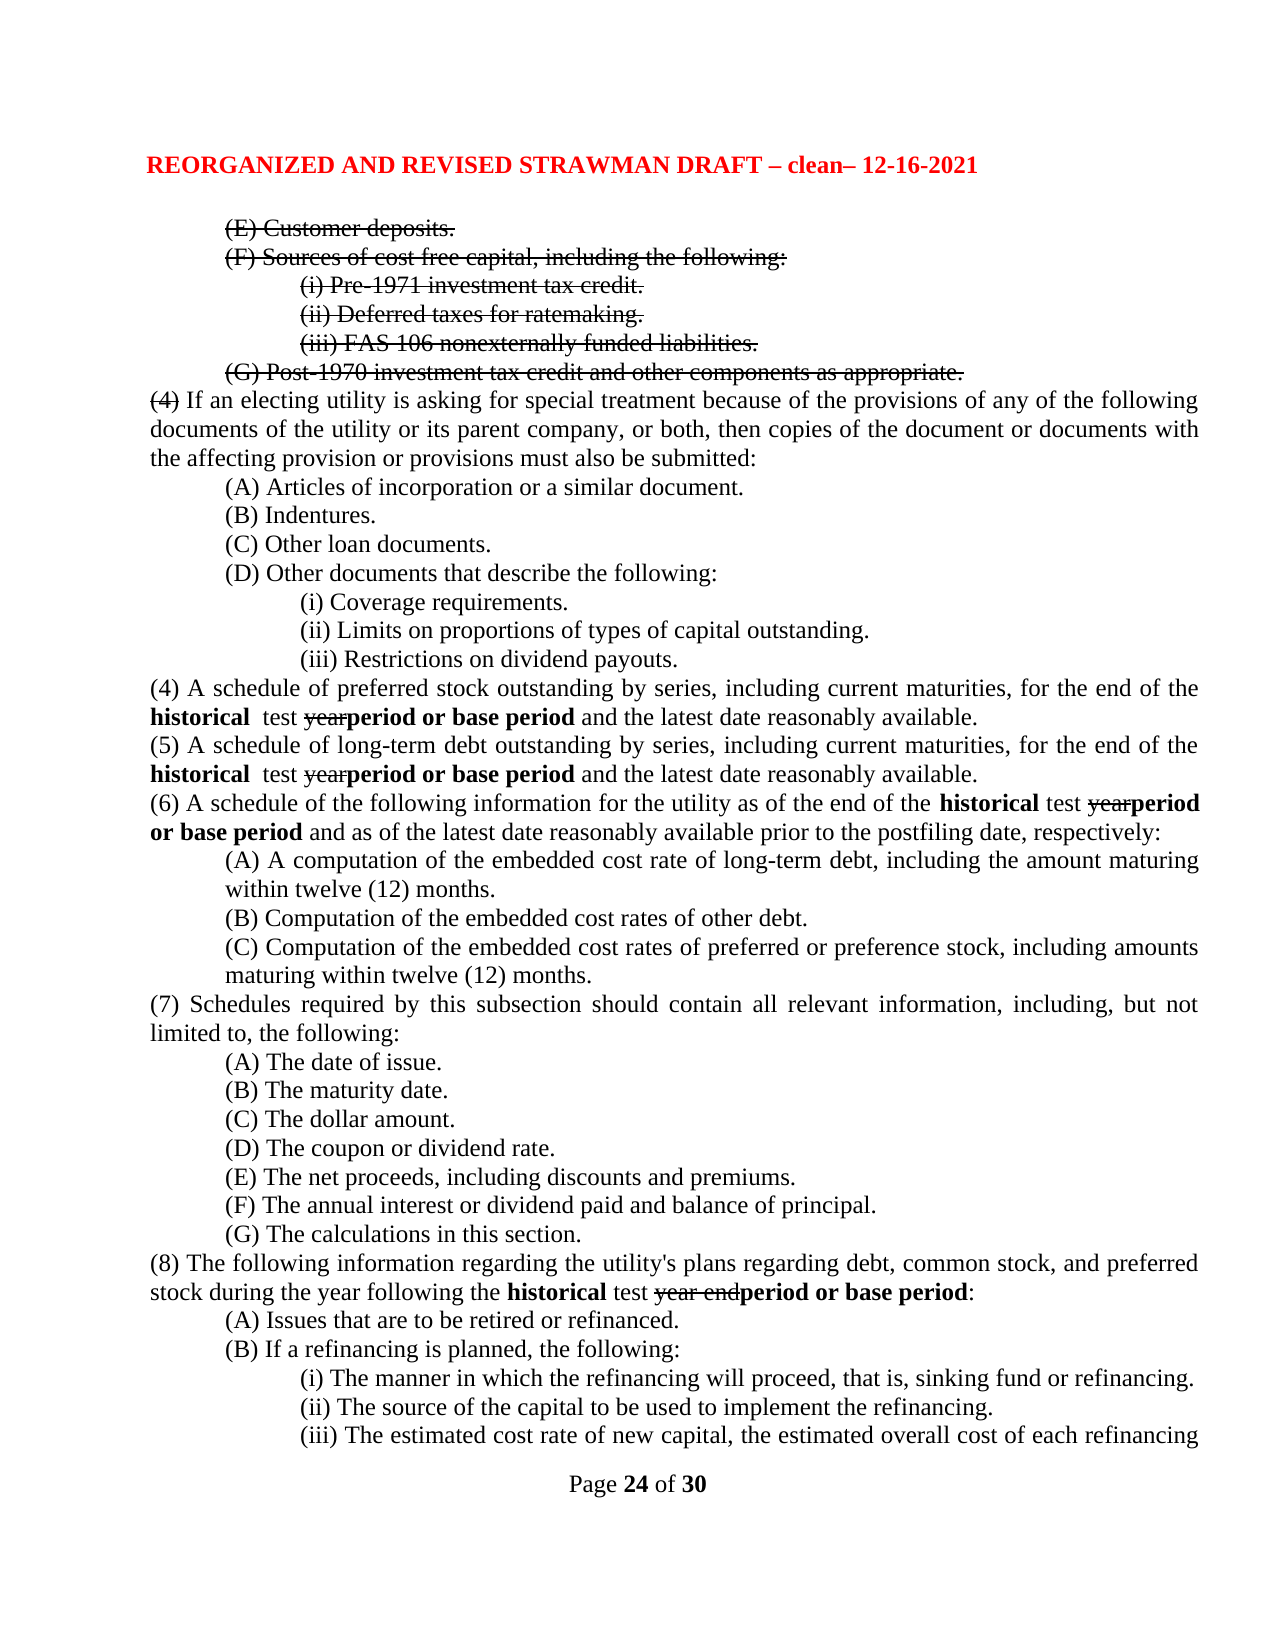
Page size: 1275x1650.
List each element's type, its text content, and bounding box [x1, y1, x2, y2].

text (i) Coverage requirements. [300, 587, 1200, 615]
text (iii) Restrictions on dividend payouts. [300, 644, 1200, 673]
text (D) Other documents that describe the following: [225, 558, 1200, 587]
text (i) The manner in which the refinancing will proceed, that is, sinking fund or refinancing. [300, 1363, 1200, 1392]
text (A) The date of issue. [225, 1047, 1200, 1075]
text (E) The net proceeds, including discounts and premiums. [225, 1162, 1200, 1190]
text (iii) FAS 106 nonexternally funded liabilities. [300, 328, 1200, 357]
text (B) The maturity date. [225, 1075, 1200, 1104]
text (C) Computation of the embedded cost rates of preferred or preference stock, including amounts maturing within twelve (12) months. [225, 932, 1200, 989]
text (B) Indentures. [225, 500, 1200, 529]
text (E) Customer deposits. [225, 213, 1200, 242]
text (ii) Deferred taxes for ratemaking. [300, 299, 1200, 328]
text (C) Other loan documents. [225, 529, 1200, 558]
text (F) The annual interest or dividend paid and balance of principal. [225, 1190, 1200, 1219]
text (G) Post-1970 investment tax credit and other components as appropriate. [225, 357, 1200, 385]
text (C) The dollar amount. [225, 1104, 1200, 1133]
text (ii) Limits on proportions of types of capital outstanding. [300, 615, 1200, 644]
text (7) Schedules required by this subsection should contain all relevant information, including, but not limited to, the following: [150, 989, 1200, 1047]
text (D) The coupon or dividend rate. [225, 1133, 1200, 1162]
text (4) If an electing utility is asking for special treatment because of the provisions of any of the following documents of the utility or its parent company, or both, then copies of the document or documents with the affecting provision or provisions must also be submitted: [150, 385, 1200, 472]
text (G) The calculations in this section. [225, 1219, 1200, 1248]
text (B) Computation of the embedded cost rates of other debt. [225, 903, 1200, 932]
text (i) Pre-1971 investment tax credit. [300, 270, 1200, 299]
text (F) Sources of cost free capital, including the following: [225, 242, 1200, 270]
text (5) A schedule of long-term debt outstanding by series, including current maturities, for the end of the historical test yearperiod or base period and the latest date reasonably available. [150, 730, 1200, 788]
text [300, 1420, 1200, 1449]
text (A) Issues that are to be retired or refinanced. [225, 1305, 1200, 1334]
text (6) A schedule of the following information for the utility as of the end of the historical test yearperiod or base period and as of the latest date reasonably available prior to the postfiling date, respectively: [150, 788, 1200, 845]
text (B) If a refinancing is planned, the following: [225, 1334, 1200, 1363]
text (A) A computation of the embedded cost rate of long-term debt, including the amount maturing within twelve (12) months. [225, 845, 1200, 903]
text (8) The following information regarding the utility's plans regarding debt, common stock, and preferred stock during the year following the historical test year endperiod or base period: [150, 1248, 1200, 1305]
text (4) A schedule of preferred stock outstanding by series, including current maturities, for the end of the historical test yearperiod or base period and the latest date reasonably available. [150, 673, 1200, 730]
text (ii) The source of the capital to be used to implement the refinancing. [300, 1392, 1200, 1420]
text (A) Articles of incorporation or a similar document. [225, 472, 1200, 500]
